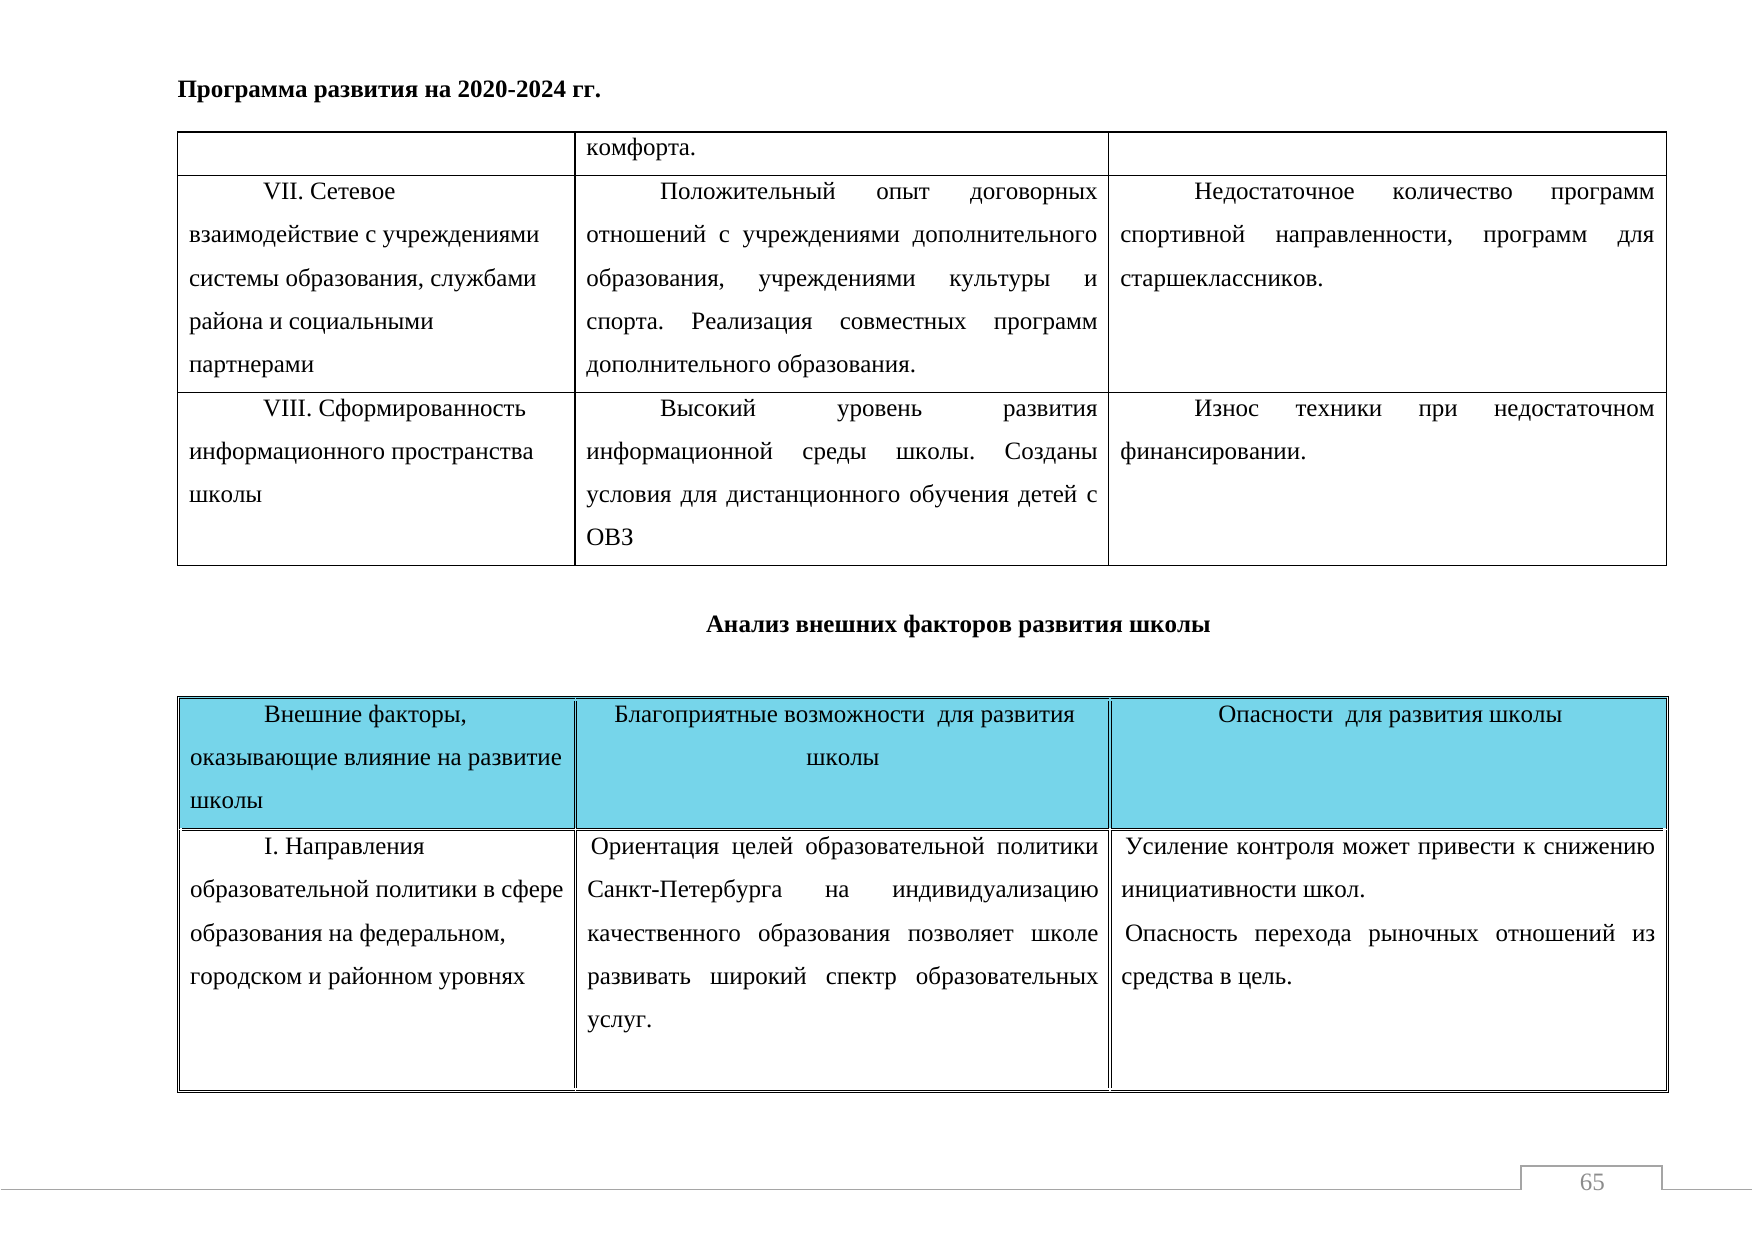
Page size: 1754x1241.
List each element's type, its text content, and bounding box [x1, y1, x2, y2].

table_cell Усиление контроля может привести к снижению инициативности школ. Опасность перехода рыночных отношений из средства в цель. [1110, 828, 1667, 1090]
table_cell Износ техники при недостаточном финансировании. [1109, 393, 1666, 565]
table_header Опасности для развития школы [1110, 699, 1666, 828]
table_header Благоприятные возможности для развития школы [576, 697, 1110, 828]
table_cell Направления образовательной политики в сфере образования на федеральном, городском и районном уровнях [179, 828, 576, 1090]
table_cell Недостаточное количество программ спортивной направленности, программ для старшеклассников. [1109, 176, 1666, 392]
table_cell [576, 133, 1108, 175]
table_cell Ориентация целей образовательной политики Санкт-Петербурга на индивидуализацию качественного образования позволяет школе развивать широкий спектр образовательных услуг. [576, 828, 1110, 1090]
text Анализ внешних факторов развития школы [177, 609, 1665, 638]
table_cell Положительный опыт договорных отношений с учреждениями дополнительного образования, учреждениями культуры и спорта. Реализация совместных программ дополнительного образования. [576, 176, 1108, 392]
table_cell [178, 133, 574, 175]
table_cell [1109, 133, 1666, 175]
table_header Внешние факторы, оказывающие влияние на развитие школы [180, 697, 576, 828]
table_cell VII. Сетевое взаимодействие с учреждениями системы образования, службами района и социальными партнерами [178, 176, 574, 392]
table_cell Высокий уровень развития информационной среды школы. Созданы условия для дистанционного обучения детей с ОВЗ [576, 393, 1108, 565]
table_cell VIII. Сформированность информационного пространства школы [178, 393, 574, 565]
